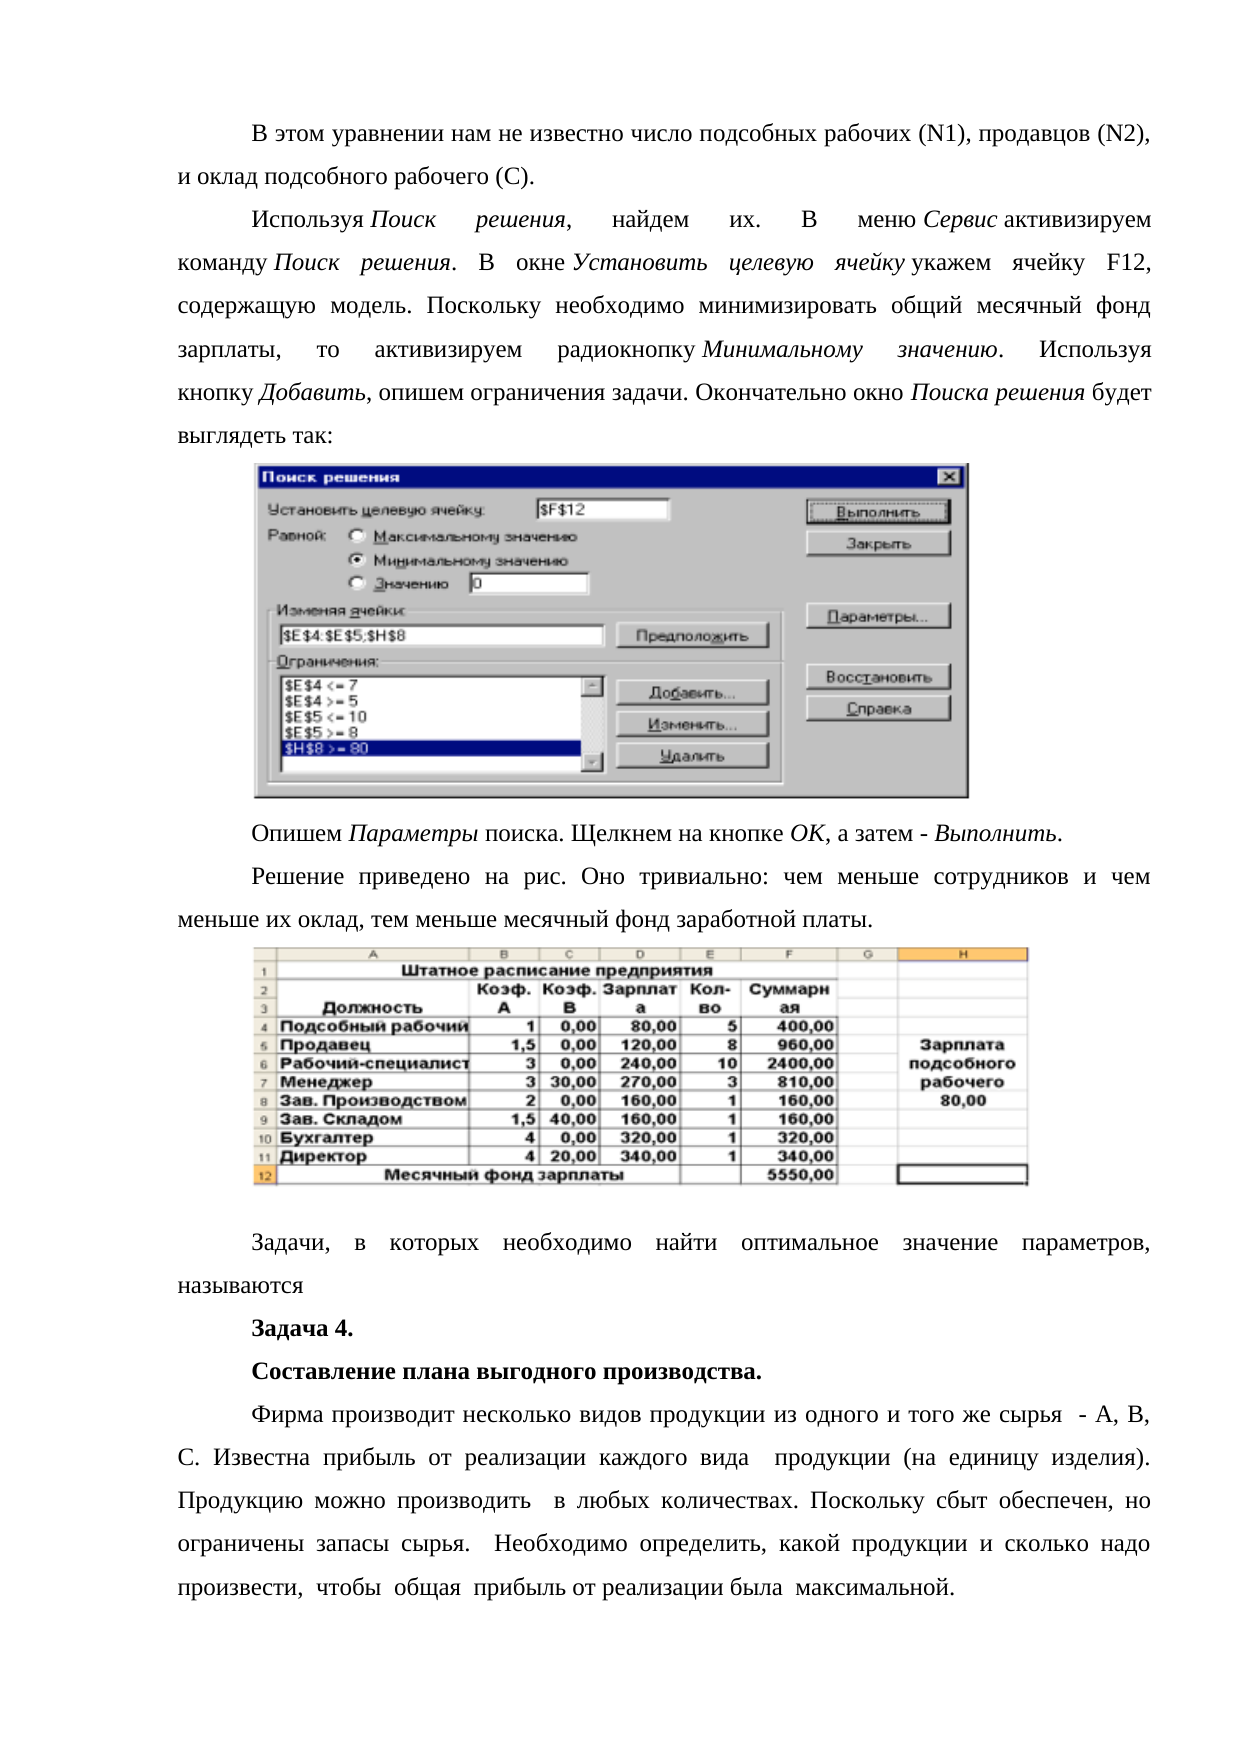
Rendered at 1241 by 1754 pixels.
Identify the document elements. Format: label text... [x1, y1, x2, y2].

text Задача 4. [177, 1313, 1152, 1342]
text В этом уравнении нам не известно число подсобных рабочих (N1), продавцов (N2), и оклад подсобного рабочего (С). [177, 118, 1152, 190]
text Задачи, в которых необходимо найти оптимальное значение параметров, называются [177, 1227, 1152, 1298]
text Опишем Параметры поиска. Щелкнем на кнопке ОК, а затем - Выполнить. [177, 818, 1152, 846]
picture [251, 463, 971, 804]
text Решение приведено на рис. Оно тривиально: чем меньше сотрудников и чем меньше их оклад, тем меньше месячный фонд заработной платы. [177, 861, 1152, 933]
text Составление плана выгодного производства. [177, 1356, 1152, 1385]
picture [251, 947, 1033, 1188]
text Используя Поиск решения, найдем их. В меню Сервис активизируем команду Поиск решения. В окне Установить целевую ячейку укажем ячейку F12, содержащую модель. Поскольку необходимо минимизировать общий месячный фонд зарплаты, то активизируем радиокнопку Минимальному значению. Используя кнопку Добавить, опишем ограничения задачи. Окончательно окно Поиска решения будет выглядеть так: [177, 204, 1152, 449]
text Фирма производит несколько видов продукции из одного и того же сырья - А, В, С. Известна прибыль от реализации каждого вида продукции (на единицу изделия). Продукцию можно производить в любых количествах. Поскольку сбыт обеспечен, но ограничены запасы сырья. Необходимо определить, какой продукции и сколько надо произвести, чтобы общая прибыль от реализации была максимальной. [177, 1399, 1152, 1600]
